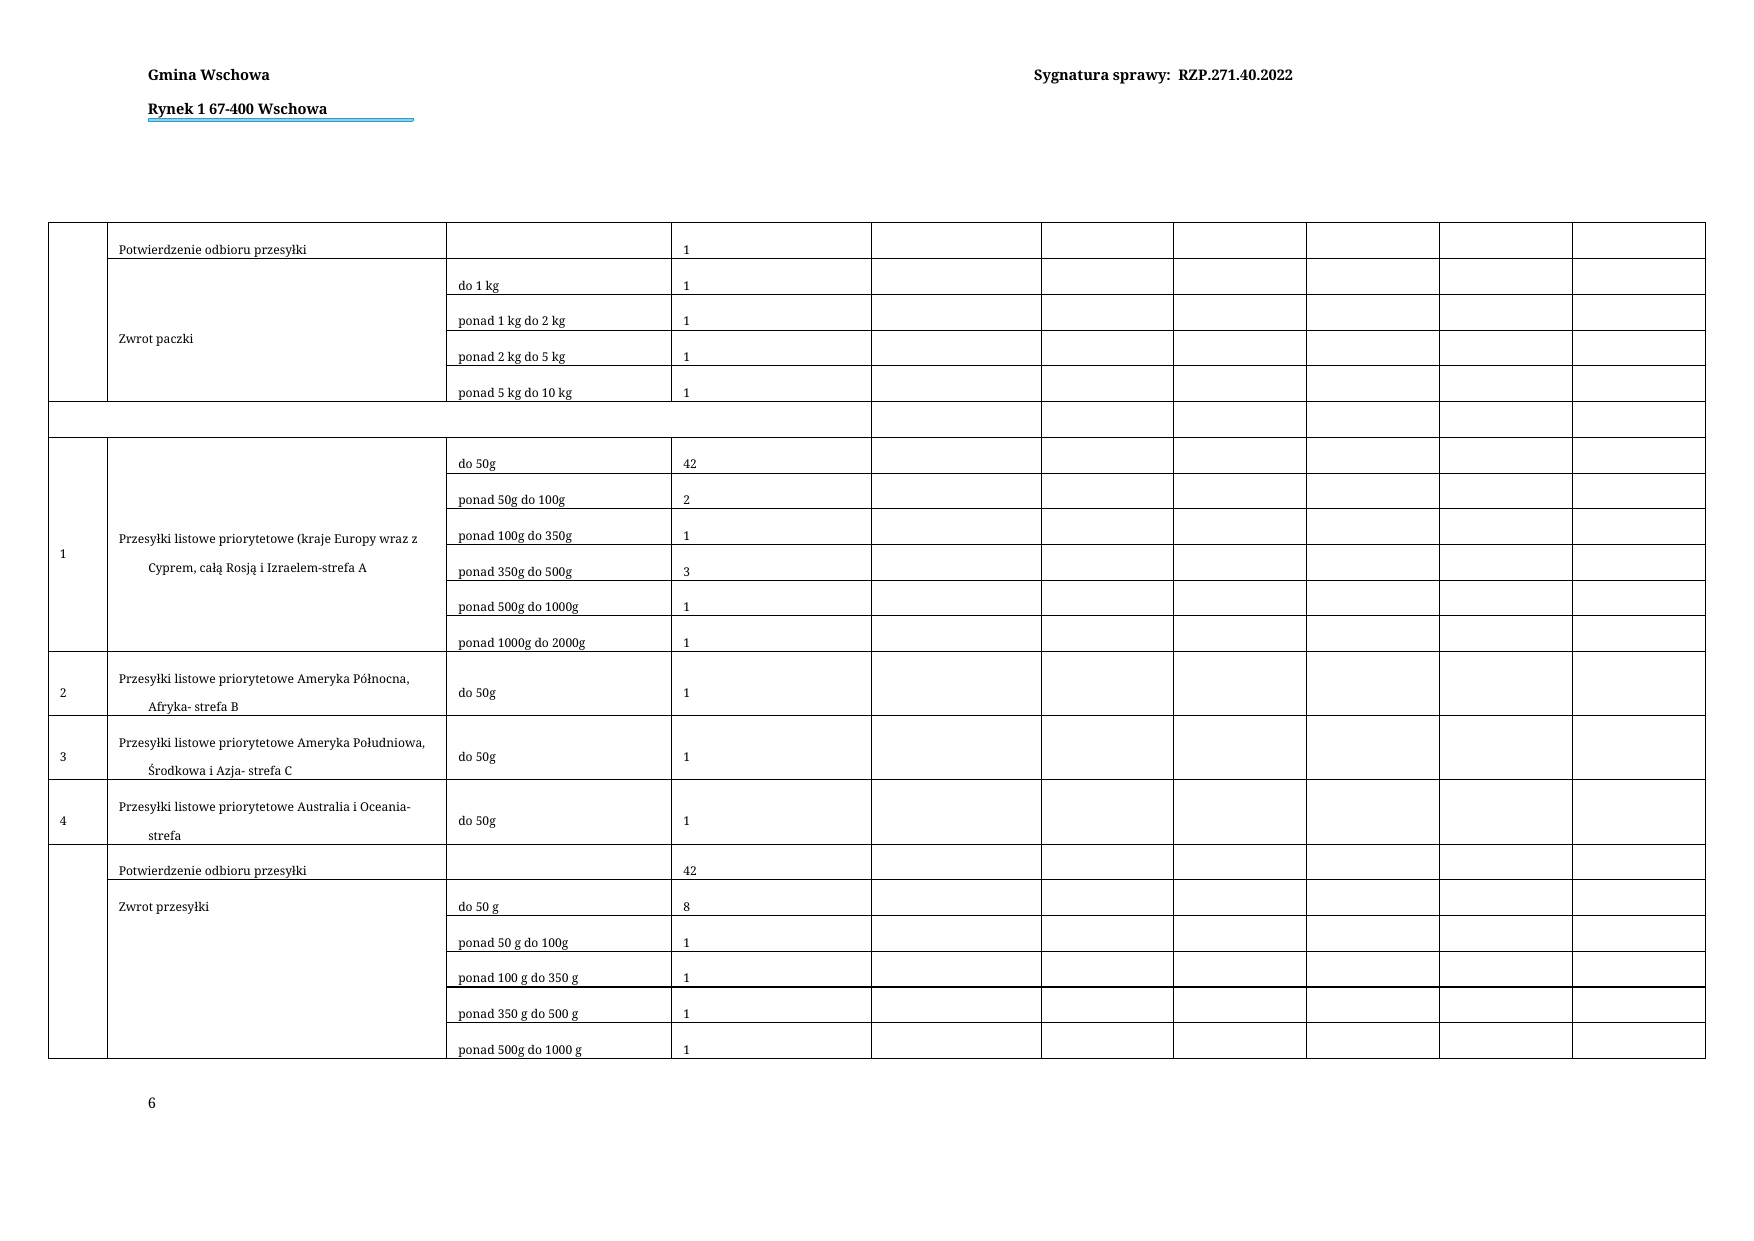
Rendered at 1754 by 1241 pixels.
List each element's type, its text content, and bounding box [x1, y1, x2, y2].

table_cell [1573, 474, 1705, 508]
table_cell [1174, 1023, 1306, 1058]
table_cell [1573, 366, 1705, 401]
table_cell do 50 g [447, 880, 671, 915]
table_cell [1307, 780, 1439, 843]
table_cell [1573, 916, 1705, 951]
table_cell [1307, 366, 1439, 401]
table_cell [1440, 616, 1572, 651]
table_cell [1440, 581, 1572, 615]
table_cell [1440, 952, 1572, 986]
table_cell [1307, 438, 1439, 472]
table_cell Potwierdzenie odbioru przesyłki [108, 845, 446, 879]
table_cell 1 [672, 988, 871, 1022]
table_cell [1174, 402, 1306, 437]
table_cell Przesyłki listowe priorytetowe Australia i Oceania- strefa [108, 780, 446, 843]
table_cell [1042, 545, 1173, 579]
table_cell [1042, 259, 1173, 294]
table_cell [1307, 509, 1439, 544]
table_cell ponad 500g do 1000 g [447, 1023, 671, 1058]
table_cell [1307, 652, 1439, 715]
table_cell [1307, 545, 1439, 579]
table_cell [1440, 652, 1572, 715]
table_cell [1042, 295, 1173, 329]
table_cell [1174, 845, 1306, 879]
table_cell [872, 509, 1041, 544]
table_cell [872, 952, 1041, 986]
table_cell do 50g [447, 652, 671, 715]
table_cell [1042, 652, 1173, 715]
table_cell 1 [672, 366, 871, 401]
table_cell 1 [672, 331, 871, 365]
table_cell [1307, 331, 1439, 365]
table_cell [1042, 952, 1173, 986]
table_cell [1573, 716, 1705, 779]
table_cell [1440, 295, 1572, 329]
table_cell 1 [672, 509, 871, 544]
table_cell [1042, 716, 1173, 779]
table_cell 8 [672, 880, 871, 915]
table_cell [872, 716, 1041, 779]
table_cell [1307, 952, 1439, 986]
table_cell [1573, 438, 1705, 472]
table_cell [1440, 438, 1572, 472]
table_cell 1 [672, 581, 871, 615]
table_cell ponad 100 g do 350 g [447, 952, 671, 986]
table_cell [1042, 366, 1173, 401]
table_cell [1042, 988, 1173, 1022]
table_cell [1307, 616, 1439, 651]
table_cell [1573, 223, 1705, 258]
table_cell [1573, 331, 1705, 365]
table_cell 3 [672, 545, 871, 579]
table_cell [1174, 366, 1306, 401]
table_cell ponad 100g do 350g [447, 509, 671, 544]
table_cell [1440, 366, 1572, 401]
table_cell [1042, 780, 1173, 843]
table_cell [49, 845, 107, 1058]
table_cell [1042, 845, 1173, 879]
table_cell [1573, 880, 1705, 915]
table_cell [1042, 616, 1173, 651]
table_cell [1440, 402, 1572, 437]
table_cell [872, 1023, 1041, 1058]
table_cell [49, 402, 871, 437]
table_cell [1573, 780, 1705, 843]
table_cell [1573, 581, 1705, 615]
table_cell [1042, 474, 1173, 508]
table_cell [872, 916, 1041, 951]
table_cell Przesyłki listowe priorytetowe Ameryka Północna, Afryka- strefa B [108, 652, 446, 715]
table_cell [872, 845, 1041, 879]
table_cell ponad 50 g do 100g [447, 916, 671, 951]
table_cell ponad 350 g do 500 g [447, 988, 671, 1022]
table_cell [1307, 581, 1439, 615]
table_cell [1042, 331, 1173, 365]
table_cell ponad 2 kg do 5 kg [447, 331, 671, 365]
table_cell [1307, 1023, 1439, 1058]
table_cell [1440, 880, 1572, 915]
table_cell [1174, 952, 1306, 986]
table_cell [1174, 509, 1306, 544]
table_cell 42 [672, 438, 871, 472]
table_cell [872, 259, 1041, 294]
table_cell [1307, 988, 1439, 1022]
table_cell 2 [672, 474, 871, 508]
table_cell [1174, 916, 1306, 951]
table_cell [1174, 616, 1306, 651]
table_cell [1440, 223, 1572, 258]
table_cell [1042, 916, 1173, 951]
table_cell [1440, 474, 1572, 508]
table_cell [1042, 509, 1173, 544]
table_cell do 50g [447, 438, 671, 472]
table_cell [1440, 331, 1572, 365]
table_cell ponad 5 kg do 10 kg [447, 366, 671, 401]
table_cell [1440, 780, 1572, 843]
table_cell [447, 223, 671, 258]
table_cell [872, 581, 1041, 615]
table_cell 1 [672, 1023, 871, 1058]
table_cell [1174, 545, 1306, 579]
table_cell [1174, 223, 1306, 258]
table_cell [872, 438, 1041, 472]
table_cell 1 [672, 916, 871, 951]
table_cell [1573, 295, 1705, 329]
table_cell [1307, 716, 1439, 779]
table_cell [1573, 259, 1705, 294]
table_cell ponad 500g do 1000g [447, 581, 671, 615]
table_cell 1 [672, 616, 871, 651]
table_cell [1573, 652, 1705, 715]
table_cell 1 [672, 652, 871, 715]
table_cell [1042, 223, 1173, 258]
table_cell ponad 50g do 100g [447, 474, 671, 508]
table_cell Przesyłki listowe priorytetowe (kraje Europy wraz z Cyprem, całą Rosją i Izraelem-strefa A [108, 438, 446, 651]
table_cell [872, 616, 1041, 651]
table_cell [1440, 716, 1572, 779]
table_cell 1 [672, 952, 871, 986]
table_cell 1 [672, 780, 871, 843]
table_cell 1 [672, 223, 871, 258]
table_cell 4 [49, 780, 107, 843]
table_cell Potwierdzenie odbioru przesyłki [108, 223, 446, 258]
table_cell [1440, 259, 1572, 294]
table_cell [1174, 880, 1306, 915]
table_cell [1440, 916, 1572, 951]
table_cell 1 [49, 438, 107, 651]
table_cell [1307, 295, 1439, 329]
table_cell [1440, 545, 1572, 579]
table_cell do 1 kg [447, 259, 671, 294]
table_cell [1573, 952, 1705, 986]
table_cell [1042, 402, 1173, 437]
table_cell [1174, 780, 1306, 843]
table_cell [1573, 845, 1705, 879]
table_cell [1573, 1023, 1705, 1058]
table_cell [1042, 438, 1173, 472]
table_cell [1042, 581, 1173, 615]
table_cell [872, 474, 1041, 508]
table_cell [1174, 474, 1306, 508]
table_cell ponad 350g do 500g [447, 545, 671, 579]
table_cell [872, 402, 1041, 437]
table_cell Zwrot przesyłki [108, 880, 446, 1058]
table_cell [872, 652, 1041, 715]
table_cell [1573, 509, 1705, 544]
table_cell [872, 295, 1041, 329]
table_cell 1 [672, 259, 871, 294]
table_cell [1440, 845, 1572, 879]
table_cell [872, 880, 1041, 915]
table_cell [1307, 402, 1439, 437]
table_cell [1307, 845, 1439, 879]
table_cell [1174, 259, 1306, 294]
table_cell 2 [49, 652, 107, 715]
table_cell Przesyłki listowe priorytetowe Ameryka Południowa, Środkowa i Azja- strefa C [108, 716, 446, 779]
table_cell [1042, 1023, 1173, 1058]
table_cell [1573, 988, 1705, 1022]
table_cell 1 [672, 295, 871, 329]
table_cell 1 [672, 716, 871, 779]
table_cell [1573, 616, 1705, 651]
table_cell [872, 331, 1041, 365]
table_cell [1174, 581, 1306, 615]
table_cell [1307, 223, 1439, 258]
table_cell [1042, 880, 1173, 915]
table_cell [1174, 652, 1306, 715]
table_cell [1307, 474, 1439, 508]
table_cell ponad 1000g do 2000g [447, 616, 671, 651]
table_cell [1440, 509, 1572, 544]
table_cell do 50g [447, 716, 671, 779]
table_cell Zwrot paczki [108, 259, 446, 401]
table_cell [872, 988, 1041, 1022]
table_cell [447, 845, 671, 879]
table_cell [1174, 988, 1306, 1022]
table_cell [1307, 259, 1439, 294]
table_cell [1307, 880, 1439, 915]
table_cell ponad 1 kg do 2 kg [447, 295, 671, 329]
table_cell [872, 366, 1041, 401]
table_cell [1174, 295, 1306, 329]
table_cell do 50g [447, 780, 671, 843]
table_cell [1307, 916, 1439, 951]
table_cell [1174, 331, 1306, 365]
table_cell [1440, 1023, 1572, 1058]
table_cell [872, 780, 1041, 843]
table_cell [1573, 545, 1705, 579]
table_cell [872, 545, 1041, 579]
table_cell [872, 223, 1041, 258]
table_cell [1573, 402, 1705, 437]
table_cell [1440, 988, 1572, 1022]
table_cell [1174, 438, 1306, 472]
table_cell 42 [672, 845, 871, 879]
table_cell 3 [49, 716, 107, 779]
table_cell [1174, 716, 1306, 779]
